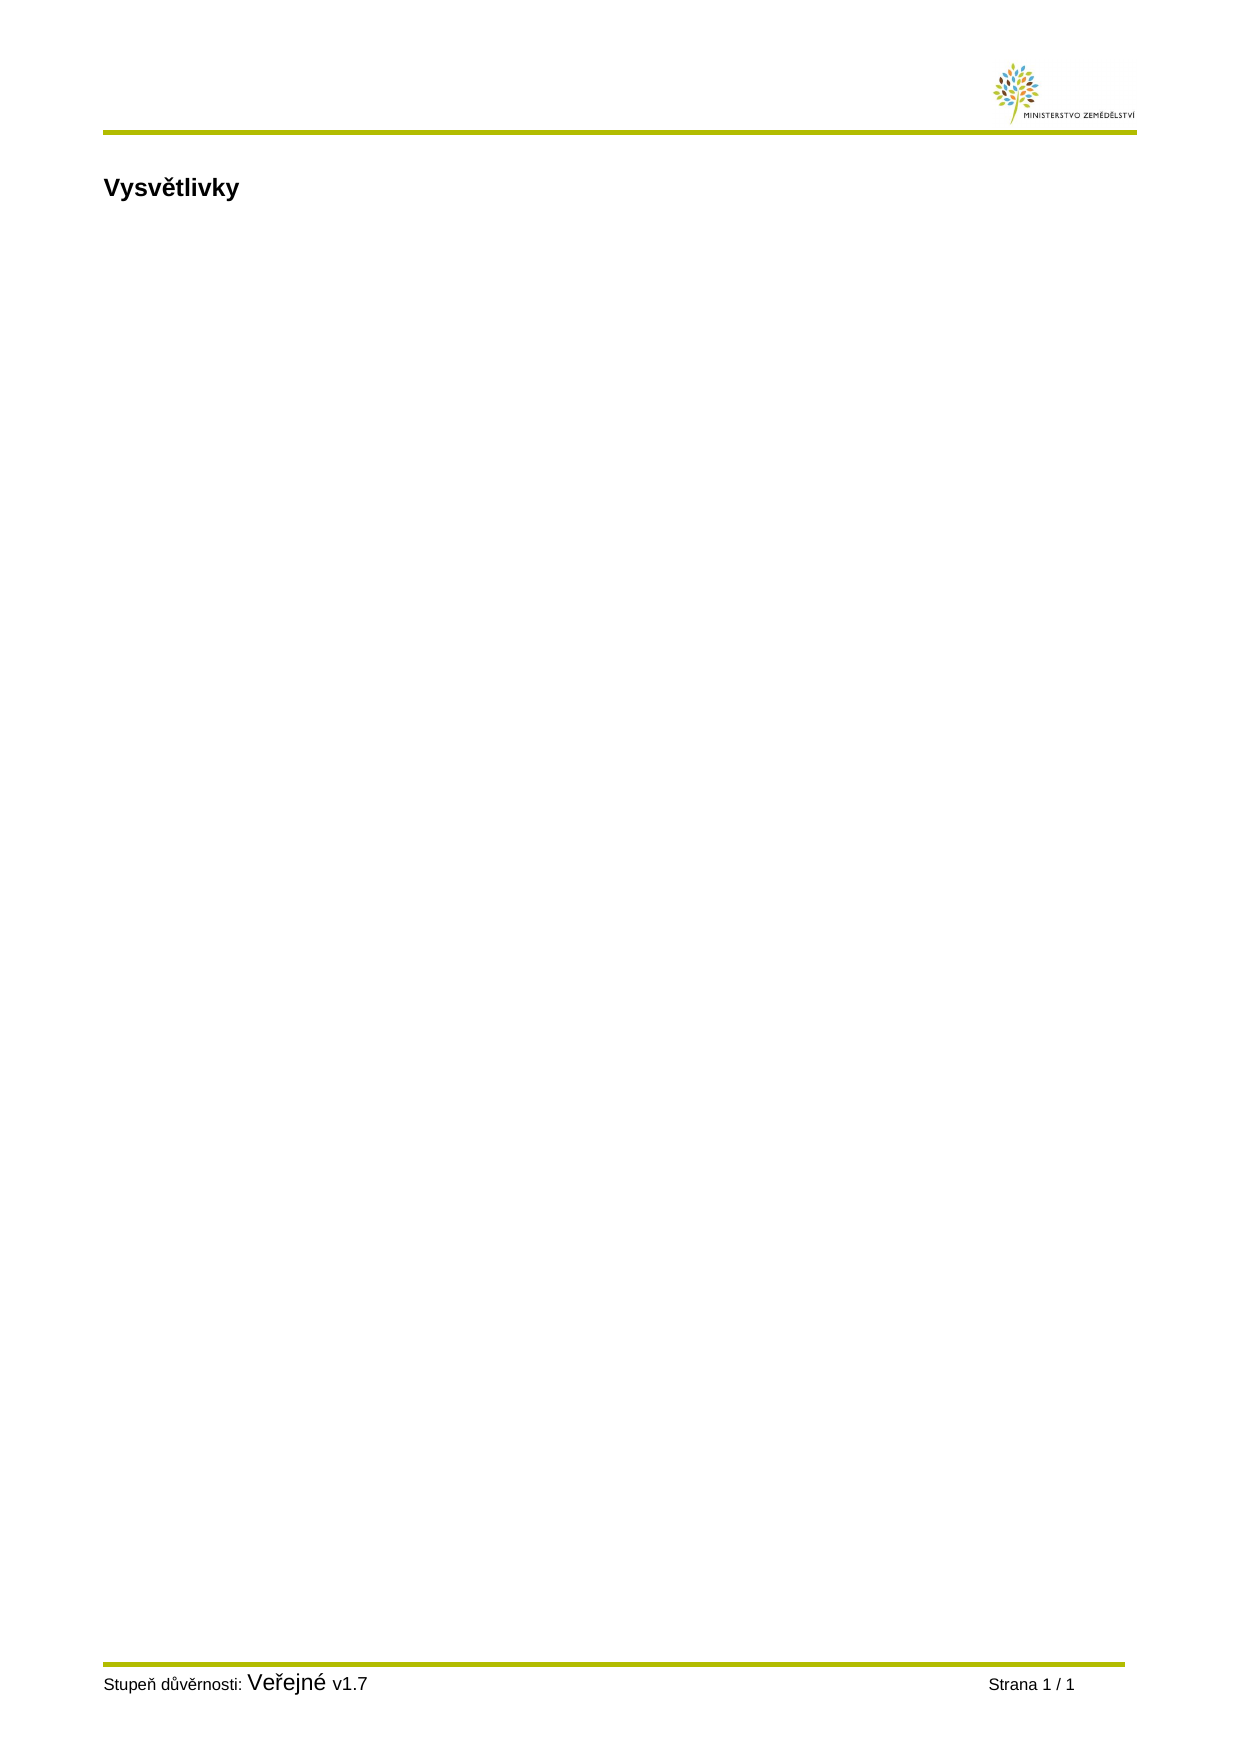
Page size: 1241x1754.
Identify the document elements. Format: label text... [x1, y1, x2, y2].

picture [991, 59, 1137, 128]
subtitle Vysvětlivky [103, 173, 1092, 202]
